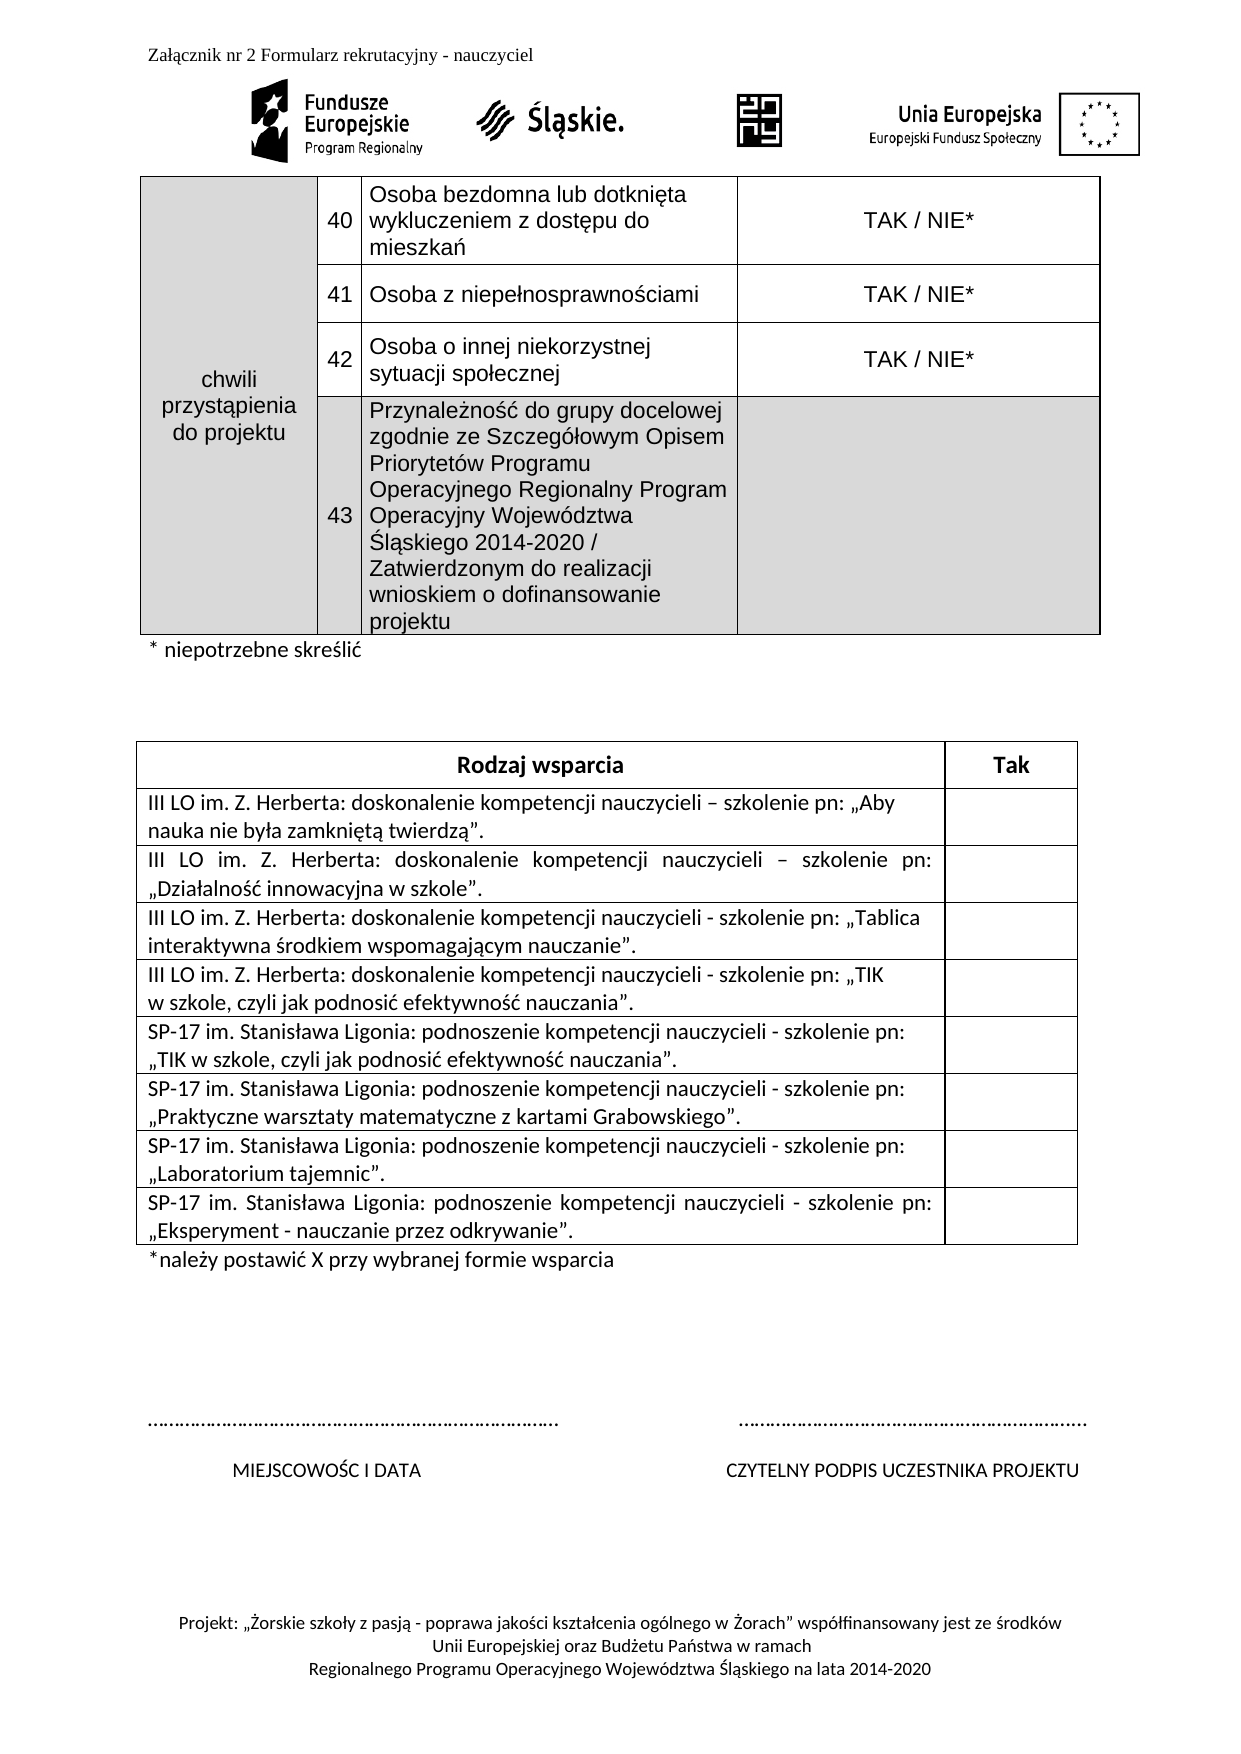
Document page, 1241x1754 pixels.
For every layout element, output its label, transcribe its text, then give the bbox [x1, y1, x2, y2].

table_cell III LO im. Z. Herberta: doskonalenie kompetencji nauczycieli – szkolenie pn: „Aby nauka nie była zamkniętą twierdzą”. [137, 789, 944, 844]
table_cell 43 [318, 397, 361, 634]
table_header Tak [946, 742, 1077, 787]
picture [221, 66, 1167, 177]
table_cell [946, 960, 1077, 1016]
table_cell Osoba bezdomna lub dotknięta wykluczeniem z dostępu do mieszkań [362, 177, 737, 264]
table_cell [946, 1017, 1077, 1073]
table_cell Osoba o innej niekorzystnej sytuacji społecznej [362, 323, 737, 396]
table_cell SP-17 im. Stanisława Ligonia: podnoszenie kompetencji nauczycieli - szkolenie pn: „Laboratorium tajemnic”. [137, 1131, 944, 1187]
table_cell Status uczestnika projektu w chwili przystąpienia do projektu [141, 177, 317, 634]
table_cell TAK / NIE* [738, 323, 1099, 396]
table_cell III LO im. Z. Herberta: doskonalenie kompetencji nauczycieli - szkolenie pn: „TIK w szkole, czyli jak podnosić efektywność nauczania”. [137, 960, 944, 1016]
table_cell [946, 1188, 1077, 1244]
text …………………………………………………………………… ………………………………………………………... [148, 1404, 1093, 1432]
table_cell Przynależność do grupy docelowej zgodnie ze Szczegółowym Opisem Priorytetów Programu Operacyjnego Regionalny Program Operacyjny Województwa Śląskiego 2014-2020 / Zatwierdzonym do realizacji wnioskiem o dofinansowanie projektu [362, 397, 737, 634]
table_cell [946, 1131, 1077, 1187]
table_cell SP-17 im. Stanisława Ligonia: podnoszenie kompetencji nauczycieli - szkolenie pn: „Praktyczne warsztaty matematyczne z kartami Grabowskiego”. [137, 1074, 944, 1130]
table_cell Osoba z niepełnosprawnościami [362, 265, 737, 322]
table_cell III LO im. Z. Herberta: doskonalenie kompetencji nauczycieli - szkolenie pn: „Tablica interaktywna środkiem wspomagającym nauczanie”. [137, 903, 944, 959]
table_cell SP-17 im. Stanisława Ligonia: podnoszenie kompetencji nauczycieli - szkolenie pn: „Eksperyment - nauczanie przez odkrywanie”. [137, 1188, 944, 1244]
table_cell [946, 1074, 1077, 1130]
table_cell TAK / NIE* [738, 177, 1099, 264]
table_cell [946, 846, 1077, 902]
table_cell 42 [318, 323, 361, 396]
text * niepotrzebne skreślić [148, 635, 1093, 663]
table_cell [738, 397, 1099, 634]
table_cell [946, 903, 1077, 959]
table_cell TAK / NIE* [738, 265, 1099, 322]
table_cell [946, 789, 1077, 844]
table_cell III LO im. Z. Herberta: doskonalenie kompetencji nauczycieli – szkolenie pn: „Działalność innowacyjna w szkole”. [137, 846, 944, 902]
table_header Rodzaj wsparcia [137, 742, 944, 787]
table_cell 40 [318, 177, 361, 264]
table_cell SP-17 im. Stanisława Ligonia: podnoszenie kompetencji nauczycieli - szkolenie pn: „TIK w szkole, czyli jak podnosić efektywność nauczania”. [137, 1017, 944, 1073]
text *należy postawić X przy wybranej formie wsparcia [148, 1245, 1093, 1273]
table_cell 41 [318, 265, 361, 322]
text MIEJSCOWOŚC I DATA CZYTELNY PODPIS UCZESTNIKA PROJEKTU [148, 1457, 1093, 1483]
